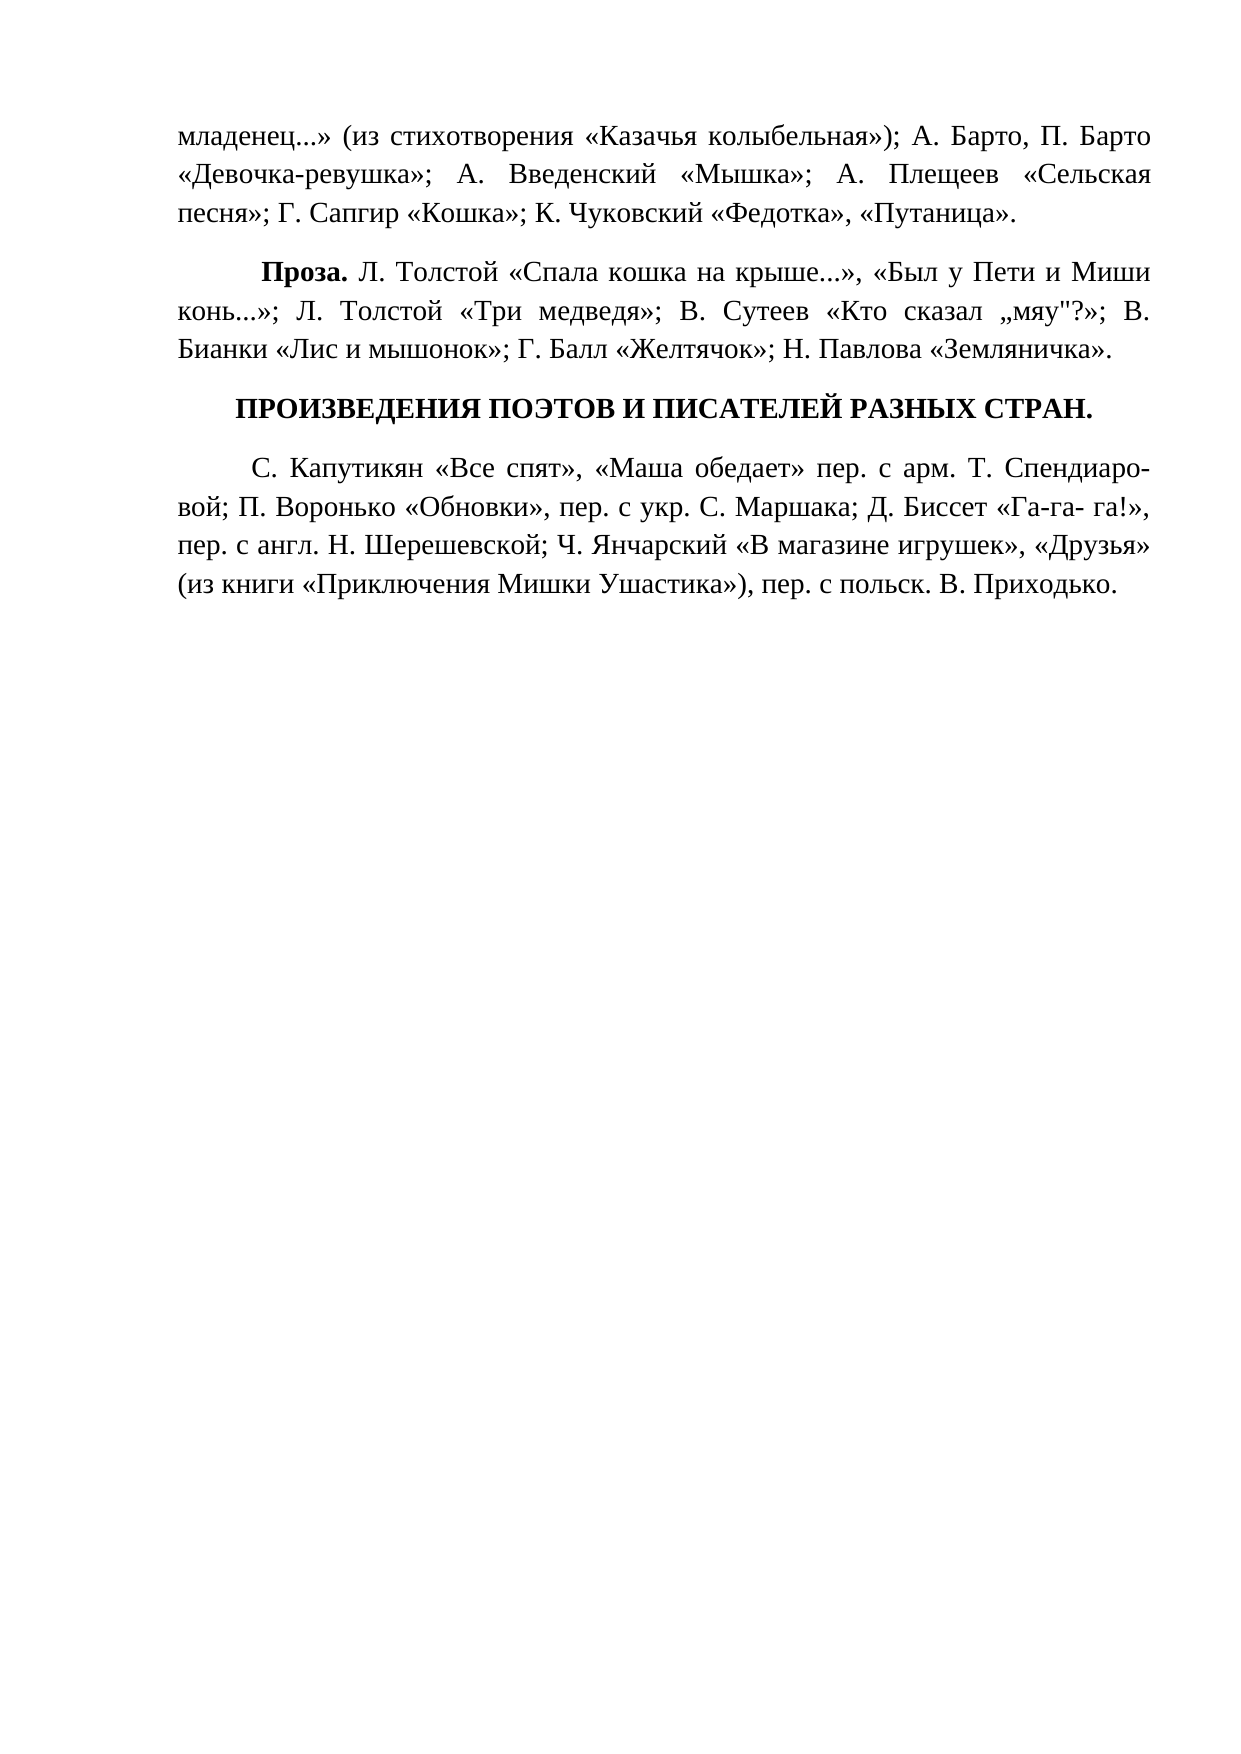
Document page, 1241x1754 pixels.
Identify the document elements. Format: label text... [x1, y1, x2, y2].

text ПРОИЗВЕДЕНИЯ ПОЭТОВ И ПИСАТЕЛЕЙ РАЗНЫХ СТРАН. [177, 391, 1152, 424]
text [177, 118, 1152, 229]
text С. Капутикян «Все спят», «Маша обедает» пер. с арм. Т. Спендиаро- вой; П. Воронько «Обновки», пер. с укр. С. Маршака; Д. Биссет «Га-га- га!», пер. с англ. Н. Шерешевской; Ч. Янчарский «В магазине игрушек», «Друзья» (из книги «Приключения Мишки Ушастика»), пер. с польск. B. Приходько. [177, 450, 1152, 599]
text Проза. Л. Толстой «Спала кошка на крыше...», «Был у Пети и Миши конь...»; Л. Толстой «Три медведя»; В. Сутеев «Кто сказал „мяу"?»; В. Бианки «Лис и мышонок»; Г. Балл «Желтячок»; Н. Павлова «Земляничка». [177, 254, 1152, 365]
